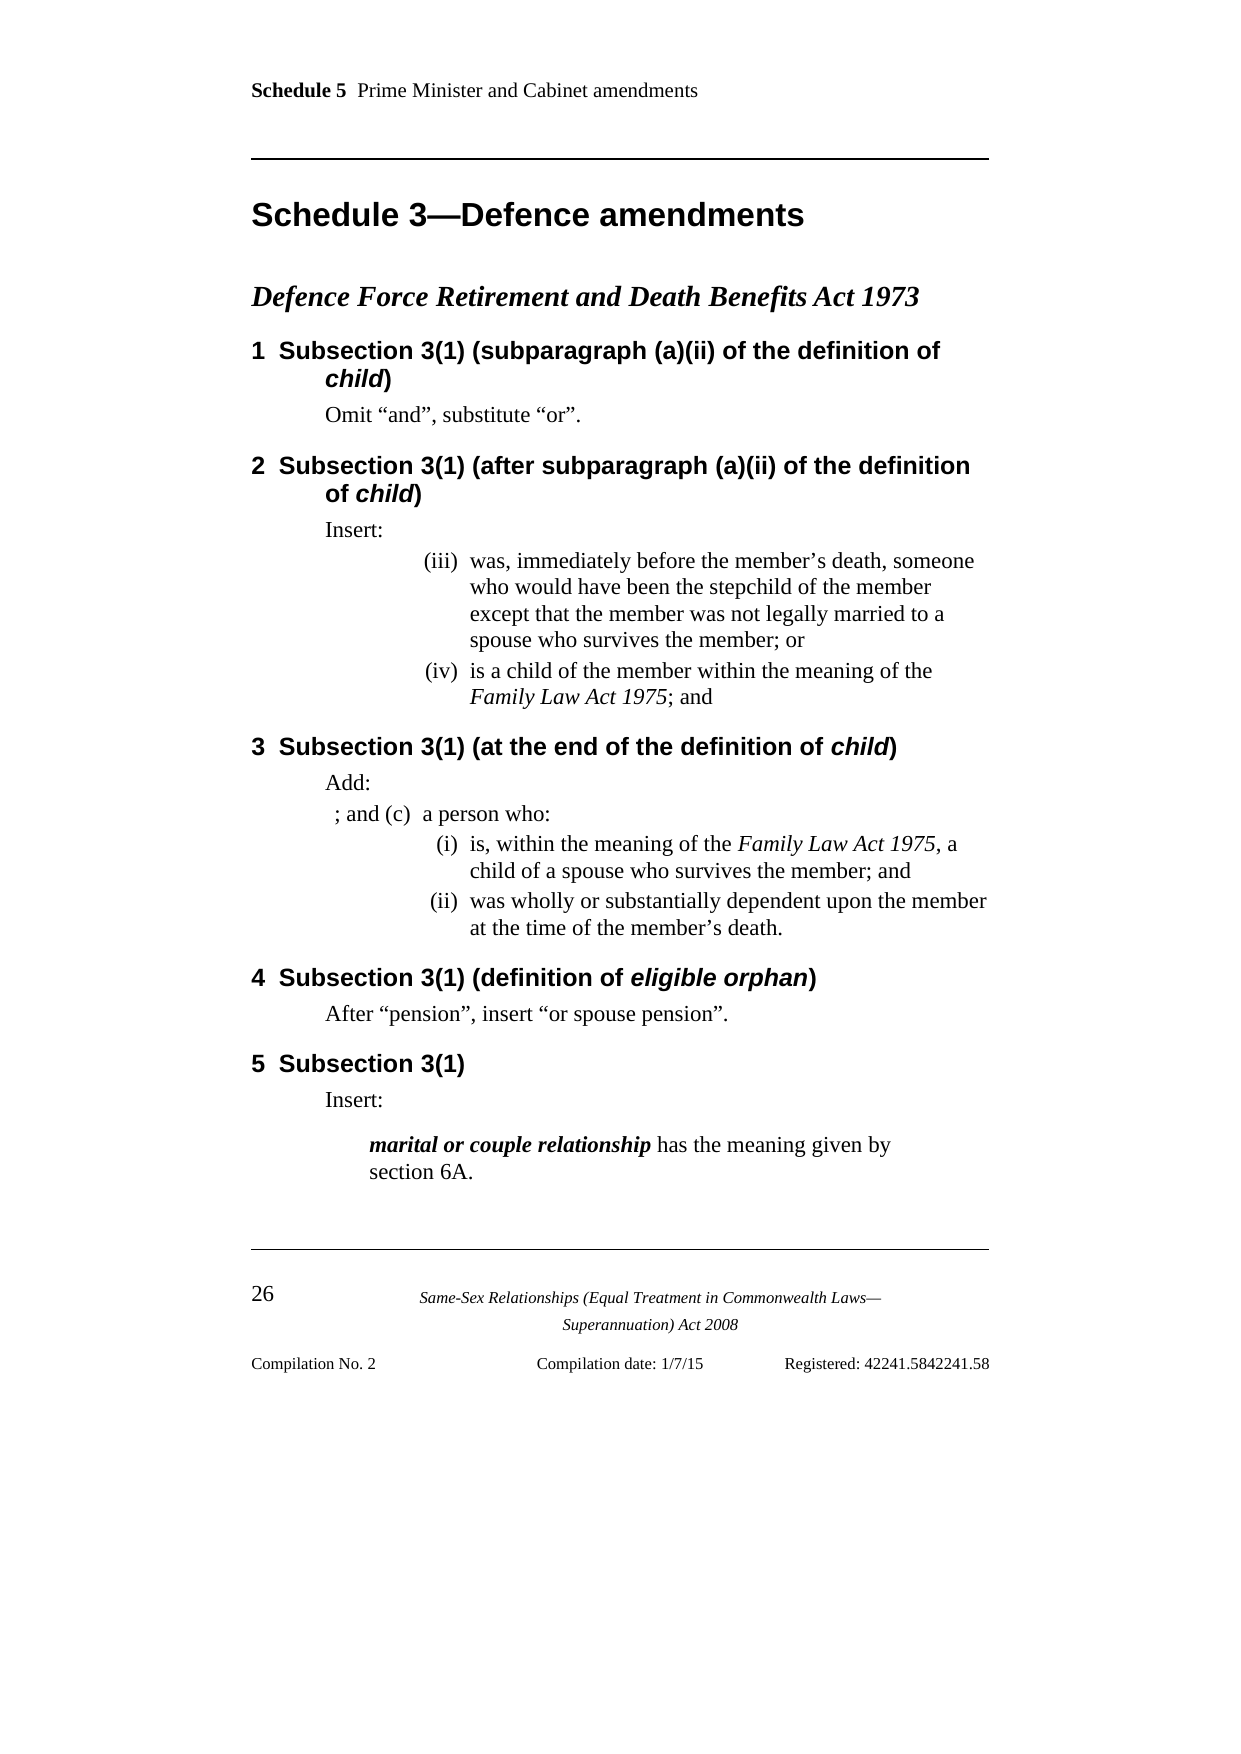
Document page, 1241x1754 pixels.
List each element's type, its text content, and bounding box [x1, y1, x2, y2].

text ; and (c) a person who: [251, 800, 989, 826]
text (iv) is a child of the member within the meaning of the Family Law Act 1975; and [251, 657, 989, 709]
text After “pension”, insert “or spouse pension”. [325, 1000, 989, 1026]
text 4 Subsection 3(1) (definition of eligible orphan) [251, 963, 989, 992]
text 5 Subsection 3(1) [251, 1049, 989, 1078]
text Omit “and”, substitute “or”. [325, 401, 989, 428]
text Defence Force Retirement and Death Benefits Act 1973 [251, 279, 989, 313]
text 2 Subsection 3(1) (after subparagraph (a)(ii) of the definition of child) [251, 451, 989, 508]
text (iii) was, immediately before the member’s death, someone who would have been the stepchild of the member except that the member was not legally married to a spouse who survives the member; or [251, 547, 989, 652]
text 3 Subsection 3(1) (at the end of the definition of child) [251, 732, 989, 761]
text Schedule 3—Defence amendments [251, 195, 989, 233]
text Add: [325, 769, 989, 796]
text Insert: [325, 517, 989, 543]
text 1 Subsection 3(1) (subparagraph (a)(ii) of the definition of child) [251, 336, 989, 393]
text (i) is, within the meaning of the Family Law Act 1975, a child of a spouse who survives the member; and [251, 830, 989, 883]
text Insert: [325, 1086, 989, 1113]
text (ii) was wholly or substantially dependent upon the member at the time of the member’s death. [251, 887, 989, 940]
text marital or couple relationship has the meaning given by section 6A. [369, 1131, 989, 1184]
